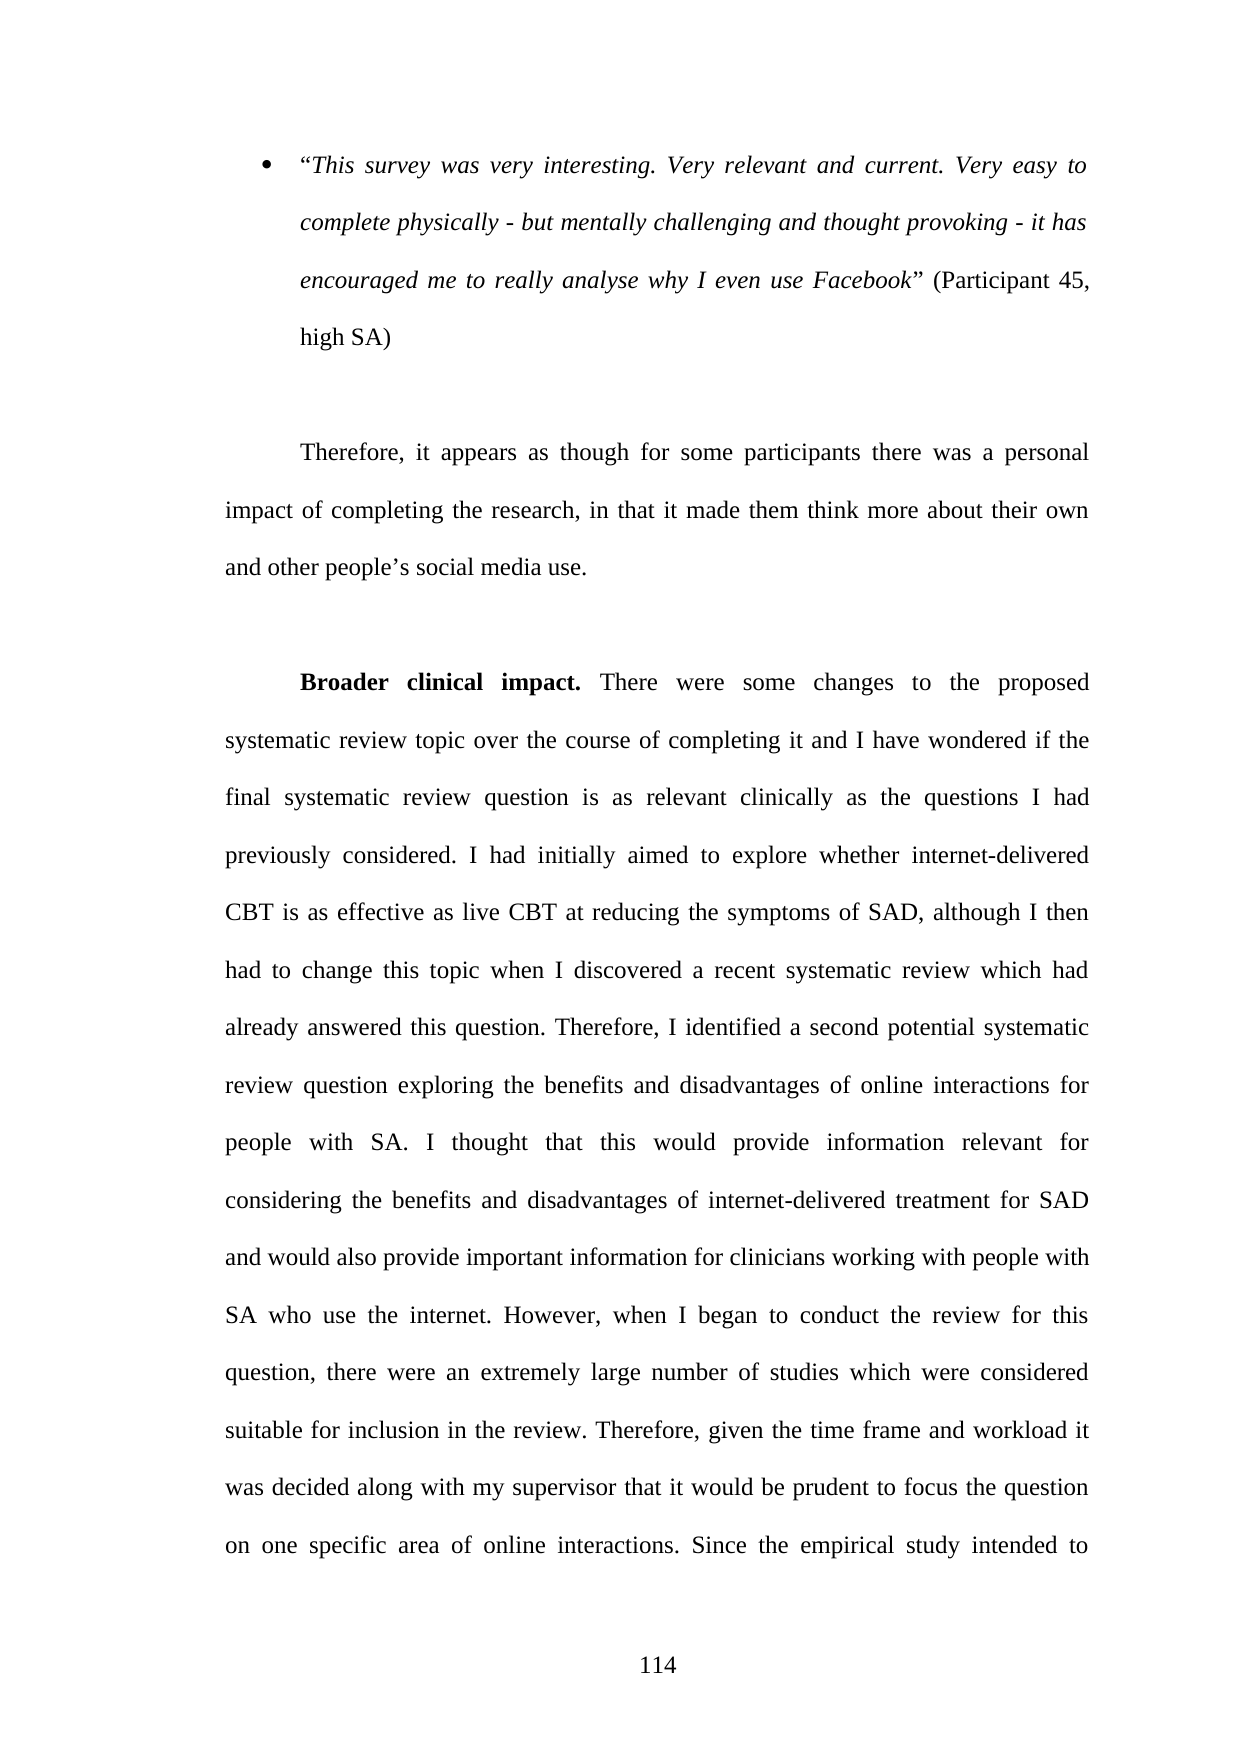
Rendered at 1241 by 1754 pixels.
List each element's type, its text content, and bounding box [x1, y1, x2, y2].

list “This survey was very interesting. Very relevant and current. Very easy to complete physically - but mentally challenging and thought provoking - it has encouraged me to really analyse why I even use Facebook” (Participant 45, high SA) [262, 150, 1090, 351]
text Therefore, it appears as though for some participants there was a personal impact of completing the research, in that it made them think more about their own and other people’s social media use. [225, 437, 1090, 581]
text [225, 667, 1090, 1559]
